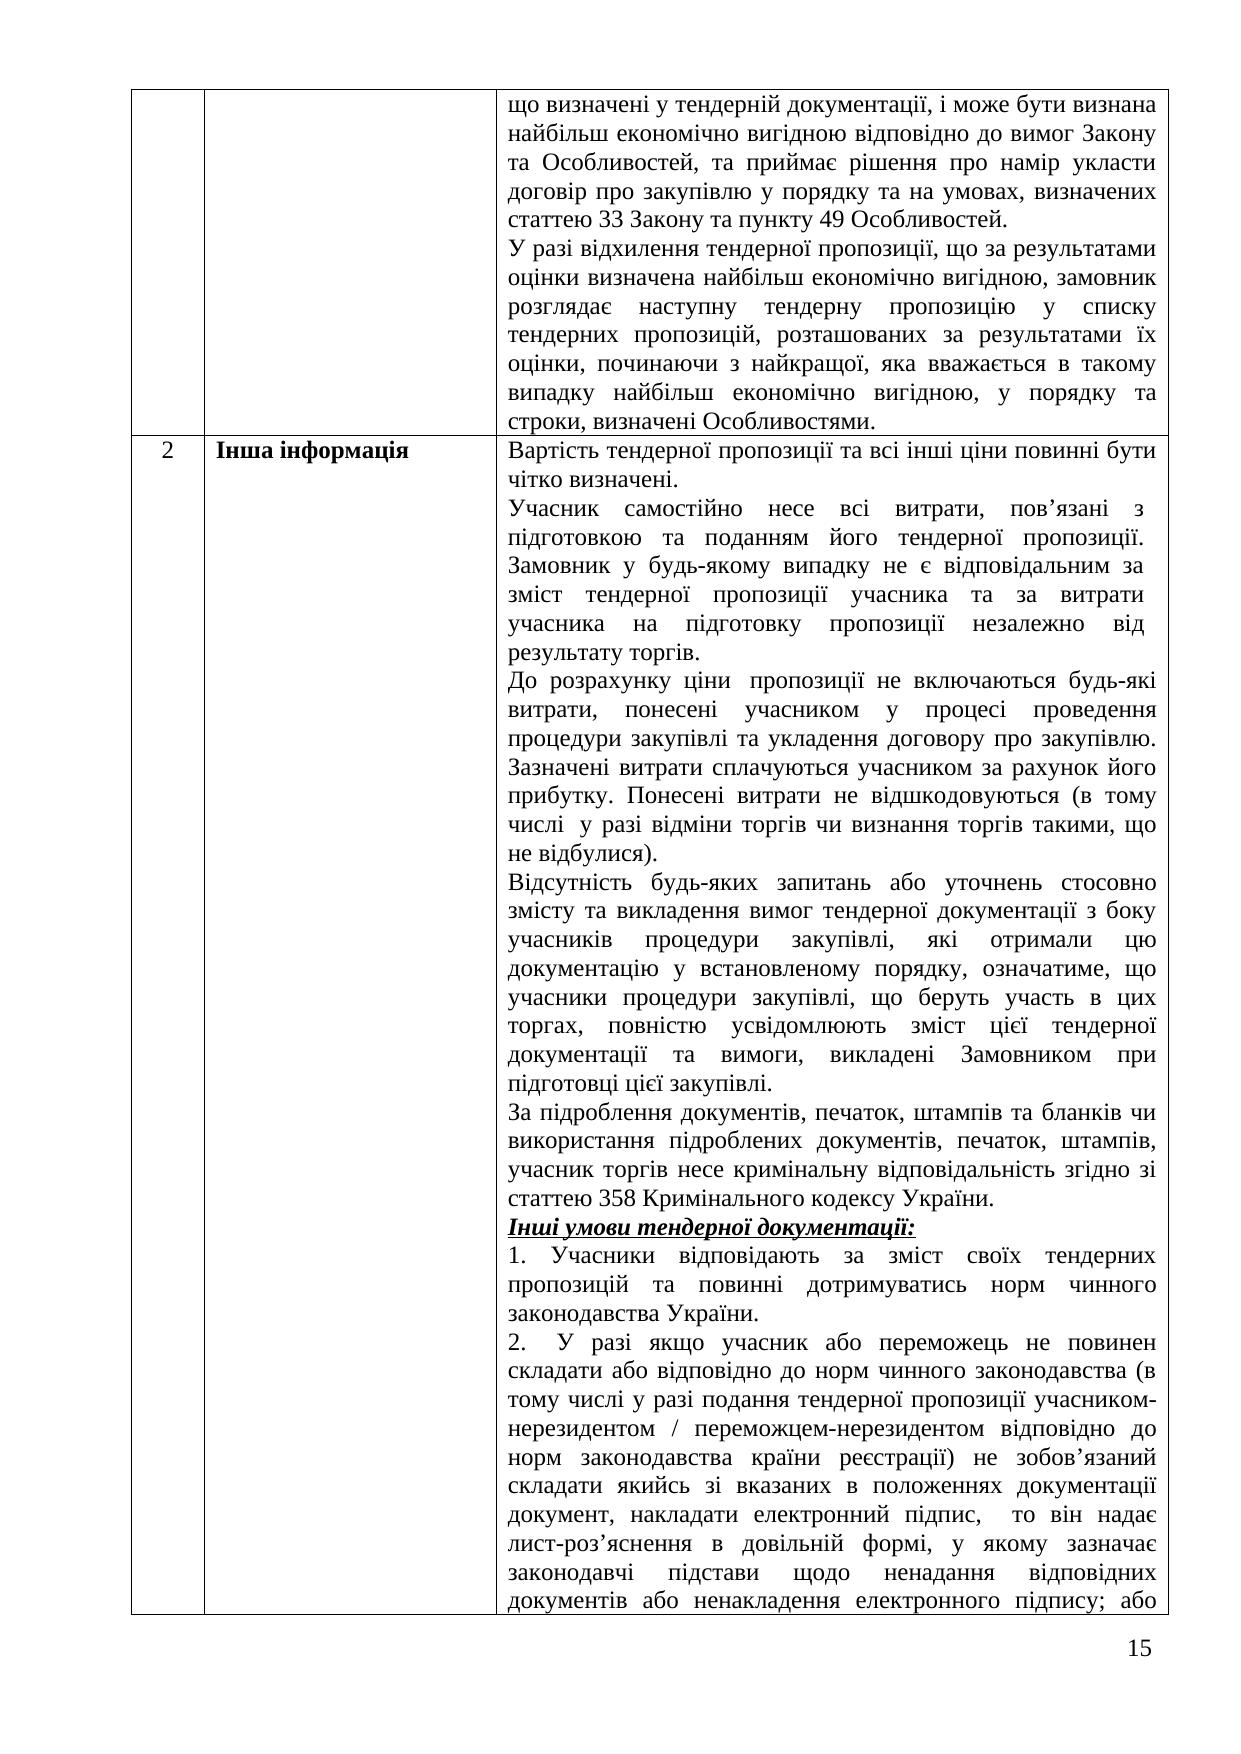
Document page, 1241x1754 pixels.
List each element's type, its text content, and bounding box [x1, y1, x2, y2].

table_cell 1 [132, 90, 204, 434]
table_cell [205, 90, 496, 434]
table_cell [497, 90, 1168, 434]
table_cell Інша інформація [205, 436, 496, 1614]
table_cell 2 [132, 436, 204, 1614]
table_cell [497, 436, 1168, 1614]
